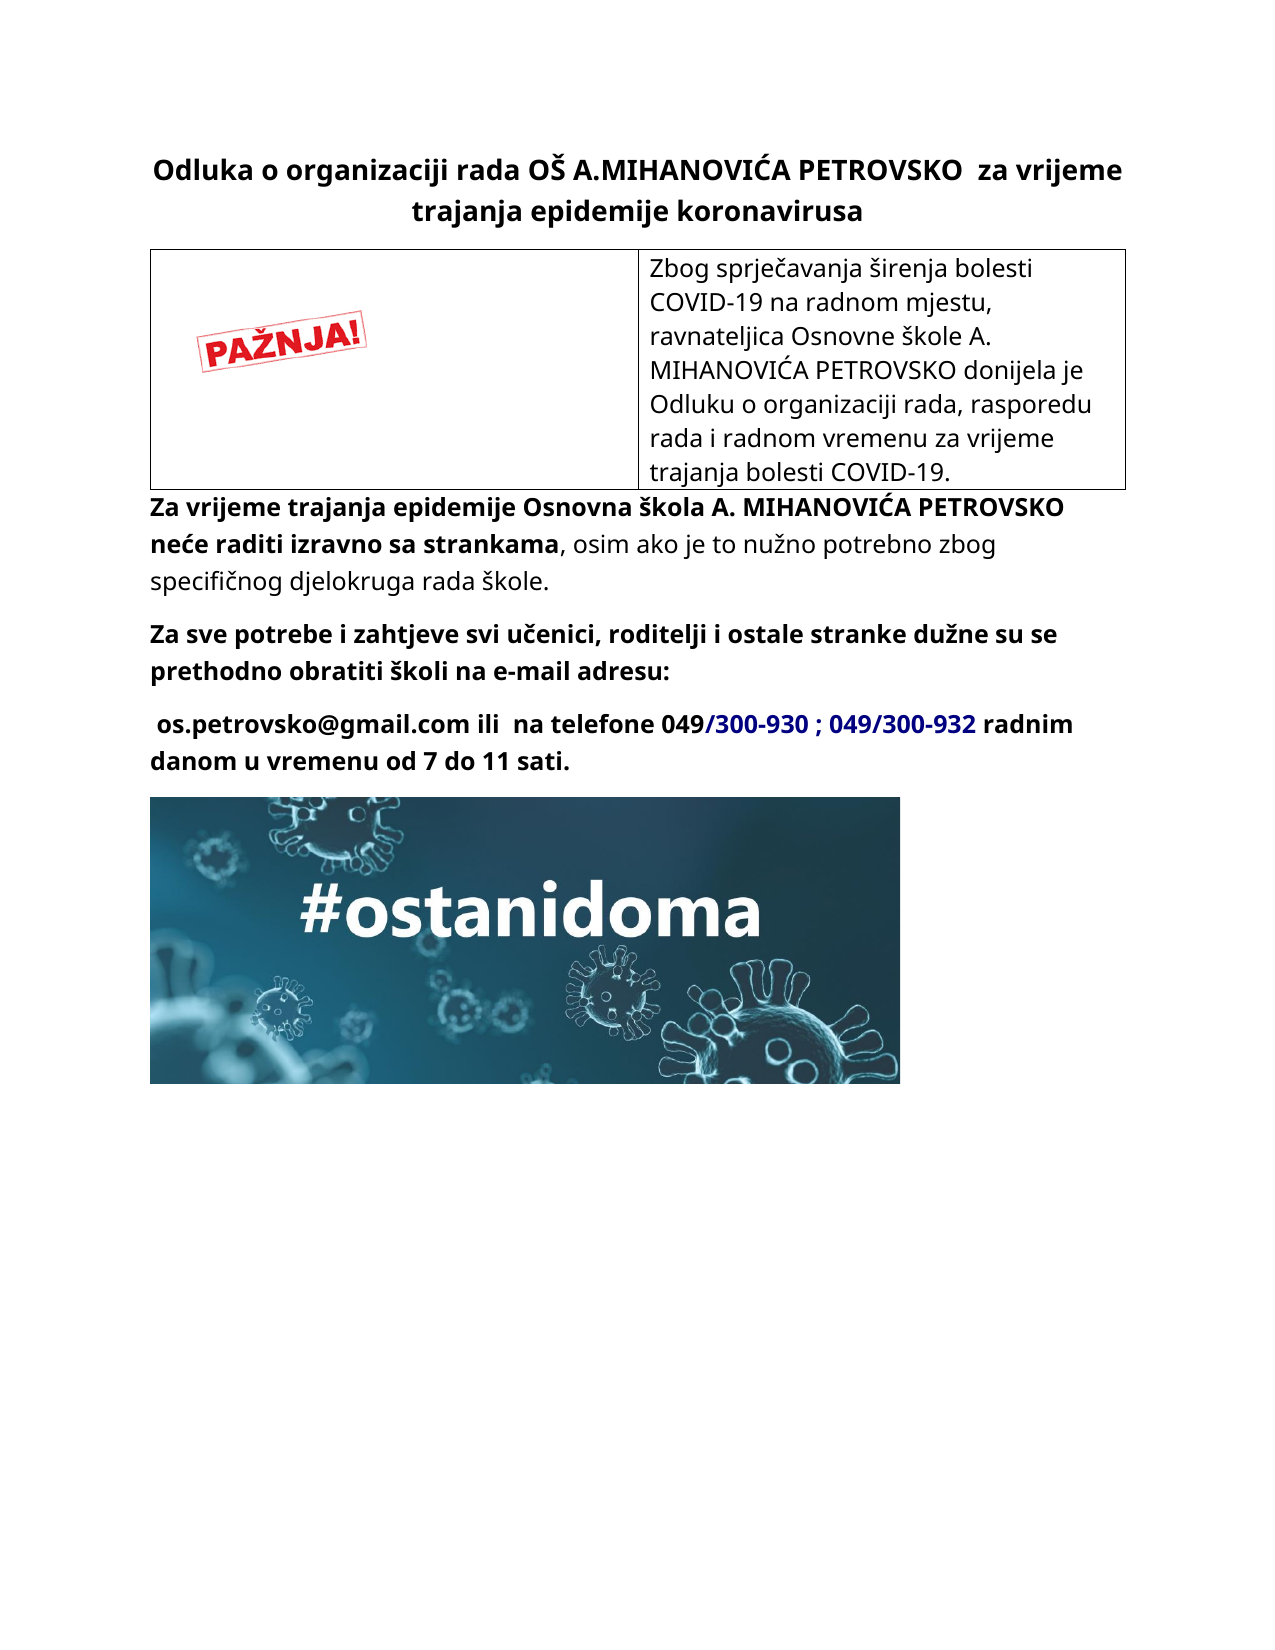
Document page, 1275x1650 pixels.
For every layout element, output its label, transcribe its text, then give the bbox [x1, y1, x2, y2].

text Odluka o organizaciji rada OŠ A.MIHANOVIĆA PETROVSKO za vrijeme trajanja epidemije koronavirusa [150, 150, 1125, 230]
picture [150, 797, 901, 1084]
picture [161, 250, 397, 426]
table_header [151, 250, 638, 489]
text os.petrovsko@gmail.com ili na telefone 049/300-930 ; 049/300-932 radnim danom u vremenu od 7 do 11 sati. [150, 707, 1125, 778]
table_header Zbog sprječavanja širenja bolesti COVID-19 na radnom mjestu, ravnateljica Osnovne škole A. MIHANOVIĆA PETROVSKO donijela je Odluku o organizaciji rada, rasporedu rada i radnom vremenu za vrijeme trajanja bolesti COVID-19. [639, 250, 1125, 489]
text Za vrijeme trajanja epidemije Osnovna škola A. MIHANOVIĆA PETROVSKO neće raditi izravno sa strankama, osim ako je to nužno potrebno zbog specifičnog djelokruga rada škole. [150, 490, 1125, 597]
text Za sve potrebe i zahtjeve svi učenici, roditelji i ostale stranke dužne su se prethodno obratiti školi na e-mail adresu: [150, 617, 1125, 688]
